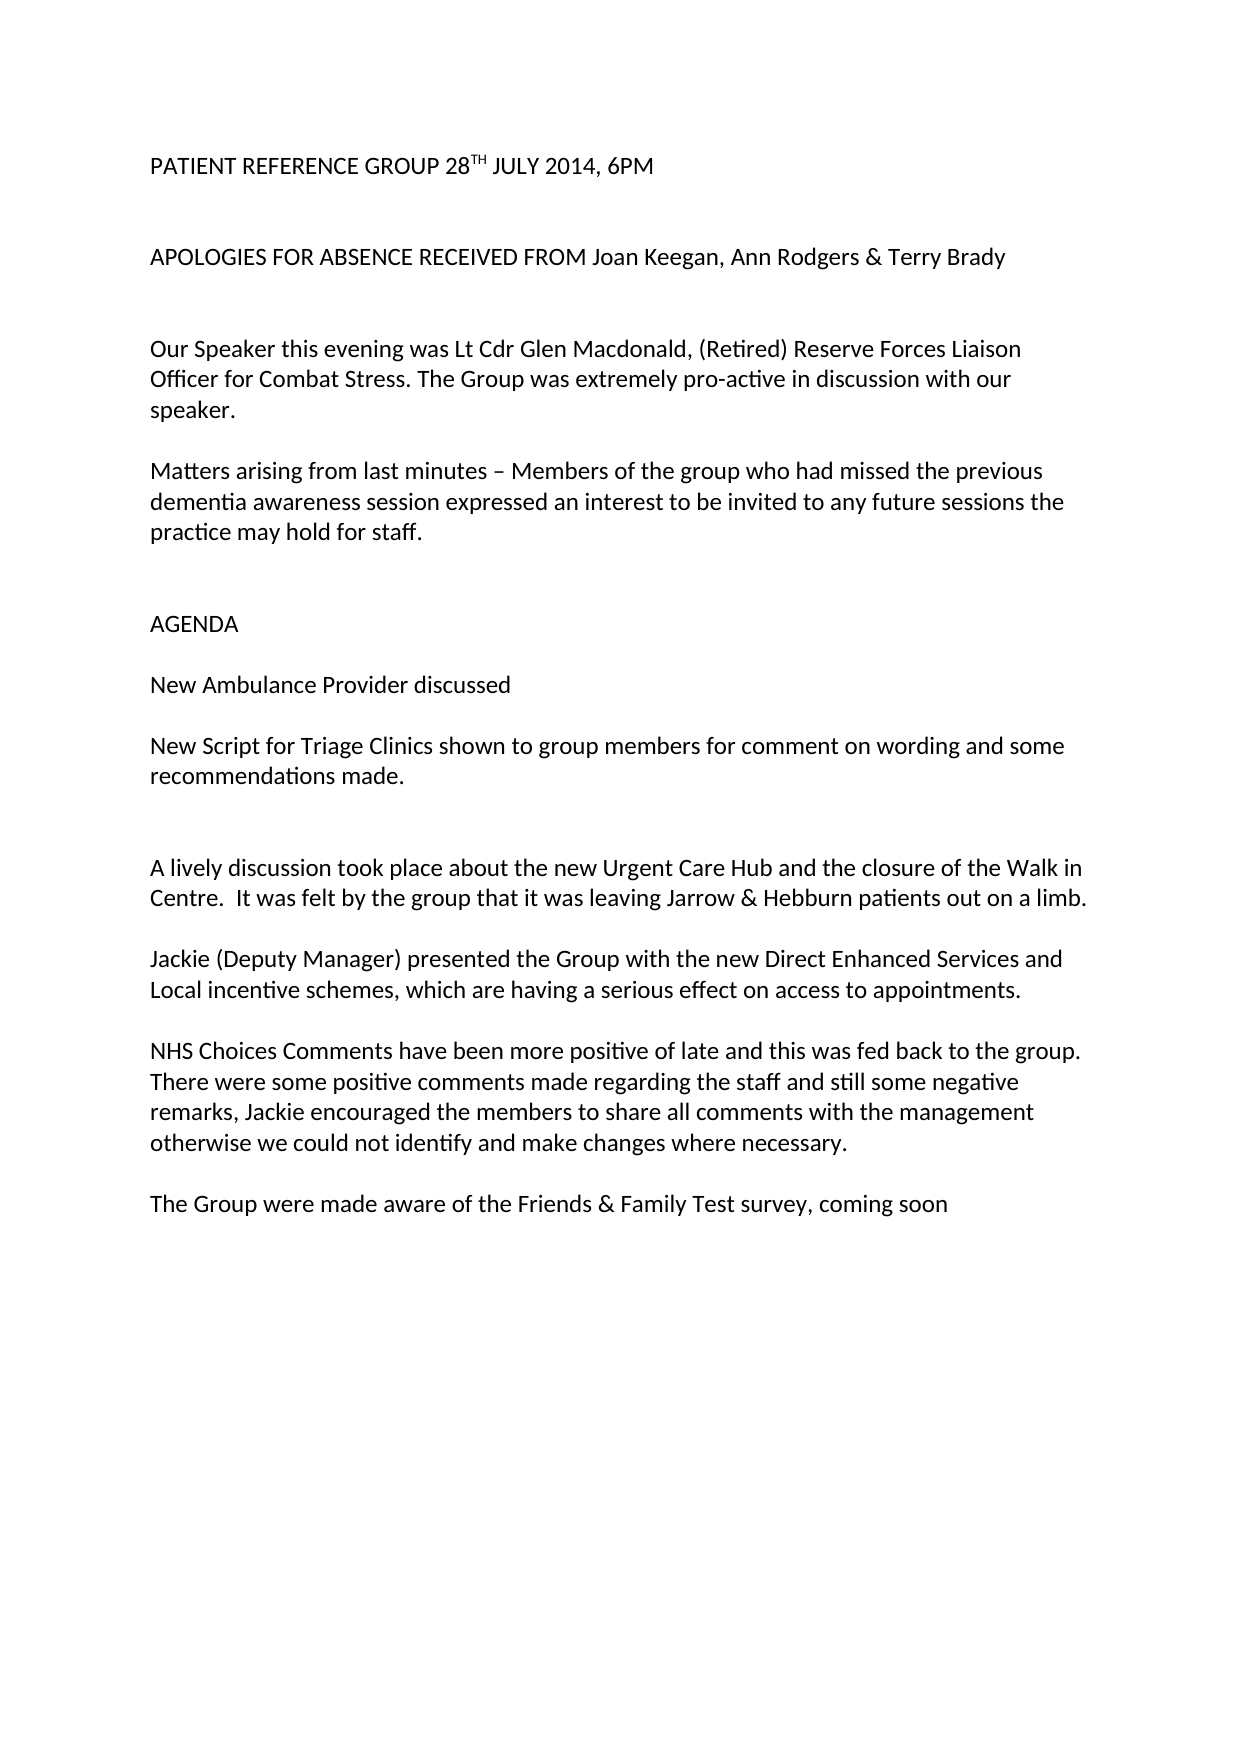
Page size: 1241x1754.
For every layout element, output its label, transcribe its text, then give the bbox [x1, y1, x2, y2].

text Jackie (Deputy Manager) presented the Group with the new Direct Enhanced Services and Local incentive schemes, which are having a serious effect on access to appointments. [150, 943, 1090, 1004]
text APOLOGIES FOR ABSENCE RECEIVED FROM Joan Keegan, Ann Rodgers & Terry Brady [150, 242, 1090, 272]
text New Ambulance Provider discussed [150, 669, 1090, 699]
text New Script for Triage Clinics shown to group members for comment on wording and some recommendations made. [150, 730, 1090, 791]
text A lively discussion took place about the new Urgent Care Hub and the closure of the Walk in Centre. It was felt by the group that it was leaving Jarrow & Hebburn patients out on a limb. [150, 852, 1090, 913]
text AGENDA [150, 608, 1090, 638]
text The Group were made aware of the Friends & Family Test survey, coming soon [150, 1188, 1090, 1218]
text Matters arising from last minutes – Members of the group who had missed the previous dementia awareness session expressed an interest to be invited to any future sessions the practice may hold for staff. [150, 455, 1090, 547]
text PATIENT REFERENCE GROUP 28TH JULY 2014, 6PM [150, 150, 1090, 181]
text NHS Choices Comments have been more positive of late and this was fed back to the group. There were some positive comments made regarding the staff and still some negative remarks, Jackie encouraged the members to share all comments with the management otherwise we could not identify and make changes where necessary. [150, 1035, 1090, 1157]
text Our Speaker this evening was Lt Cdr Glen Macdonald, (Retired) Reserve Forces Liaison Officer for Combat Stress. The Group was extremely pro-active in discussion with our speaker. [150, 333, 1090, 425]
